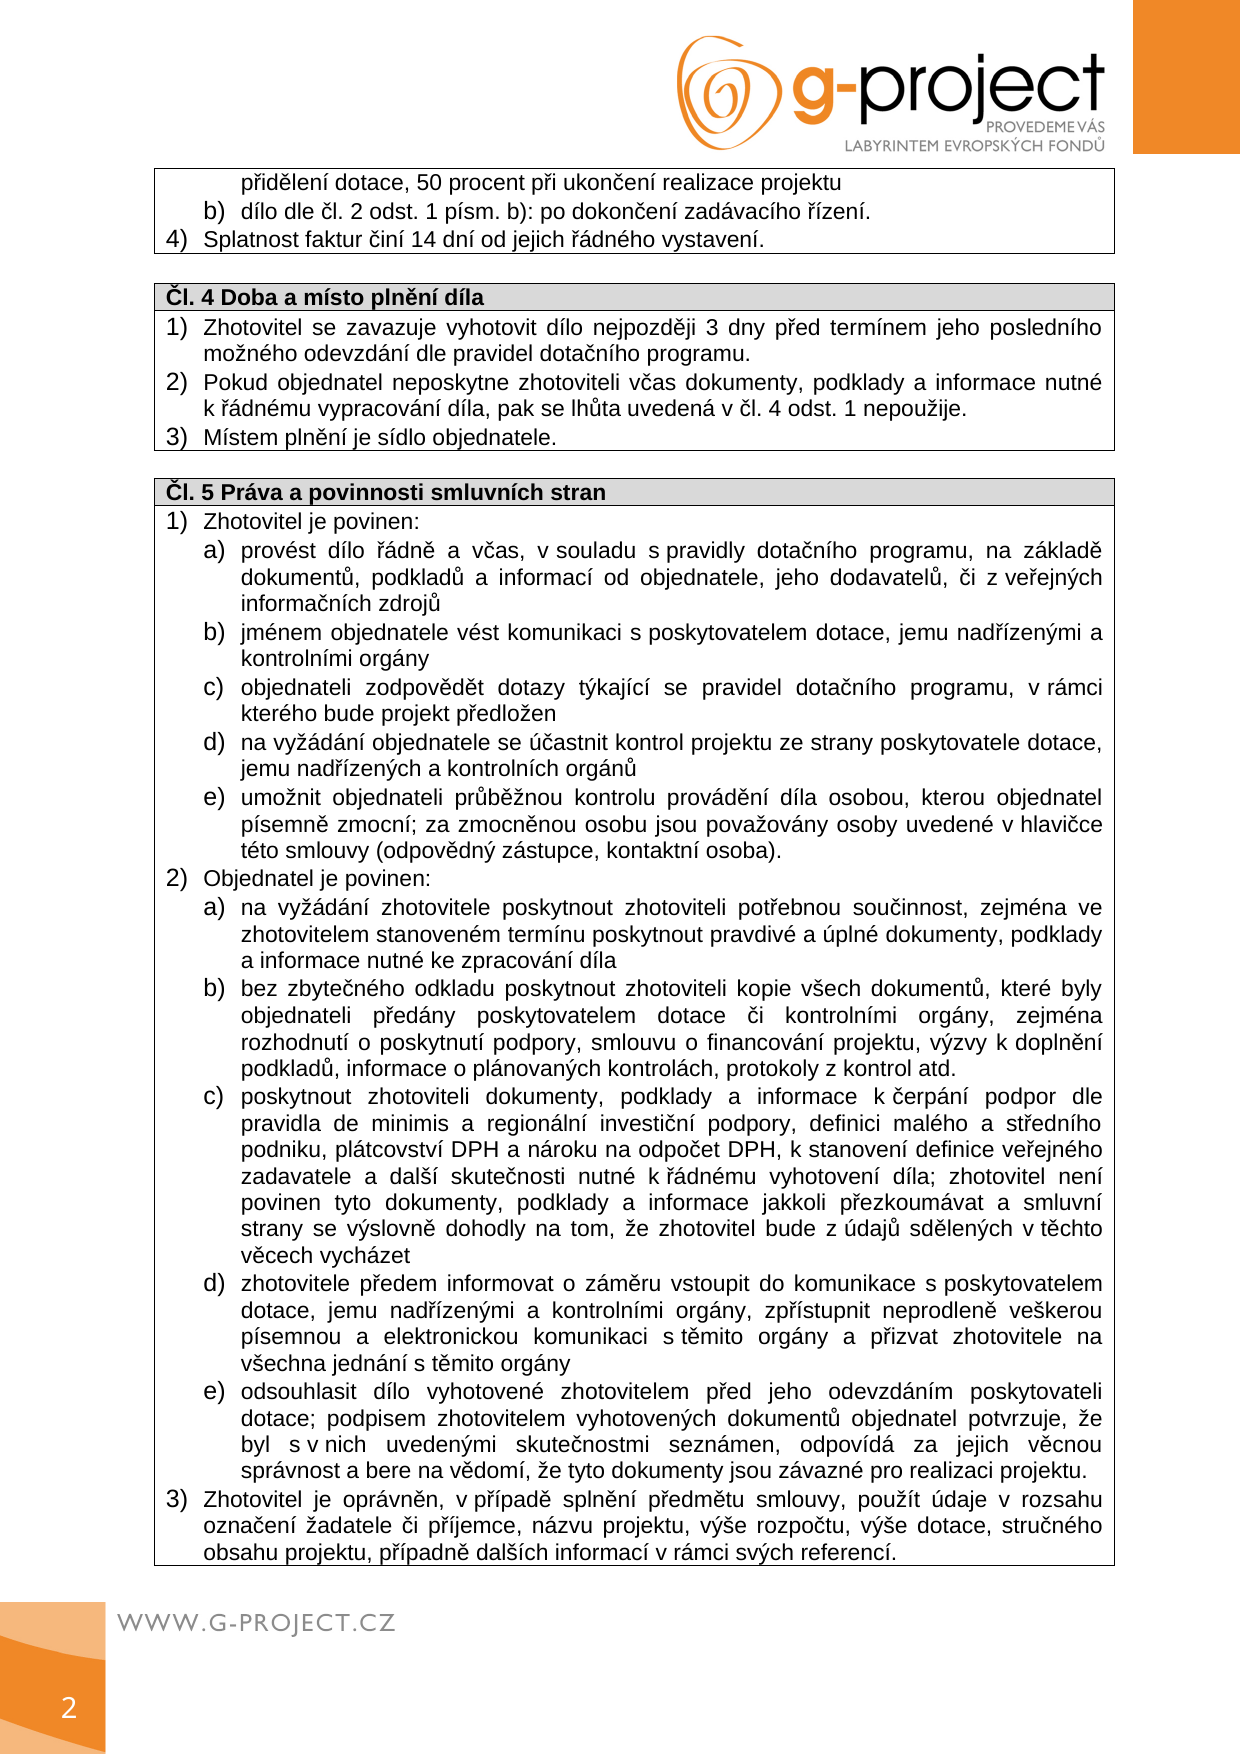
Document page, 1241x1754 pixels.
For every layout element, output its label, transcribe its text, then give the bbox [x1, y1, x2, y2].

picture [671, 0, 1240, 154]
table_header Čl. 5 Práva a povinnosti smluvních stran [155, 479, 1114, 505]
table_header Čl. 4 Doba a místo plnění díla [155, 284, 1114, 310]
table_cell Zhotovitel se zavazuje vyhotovit dílo nejpozději 3 dny před termínem jeho posledního možného odevzdání dle pravidel dotačního programu. Pokud objednatel neposkytne zhotoviteli včas dokumenty, podklady a informace nutné k řádnému vypracování díla, pak se lhůta uvedená v čl. 4 odst. 1 nepoužije. Místem plnění je sídlo objednatele. [155, 311, 1114, 450]
picture [0, 1602, 403, 1754]
